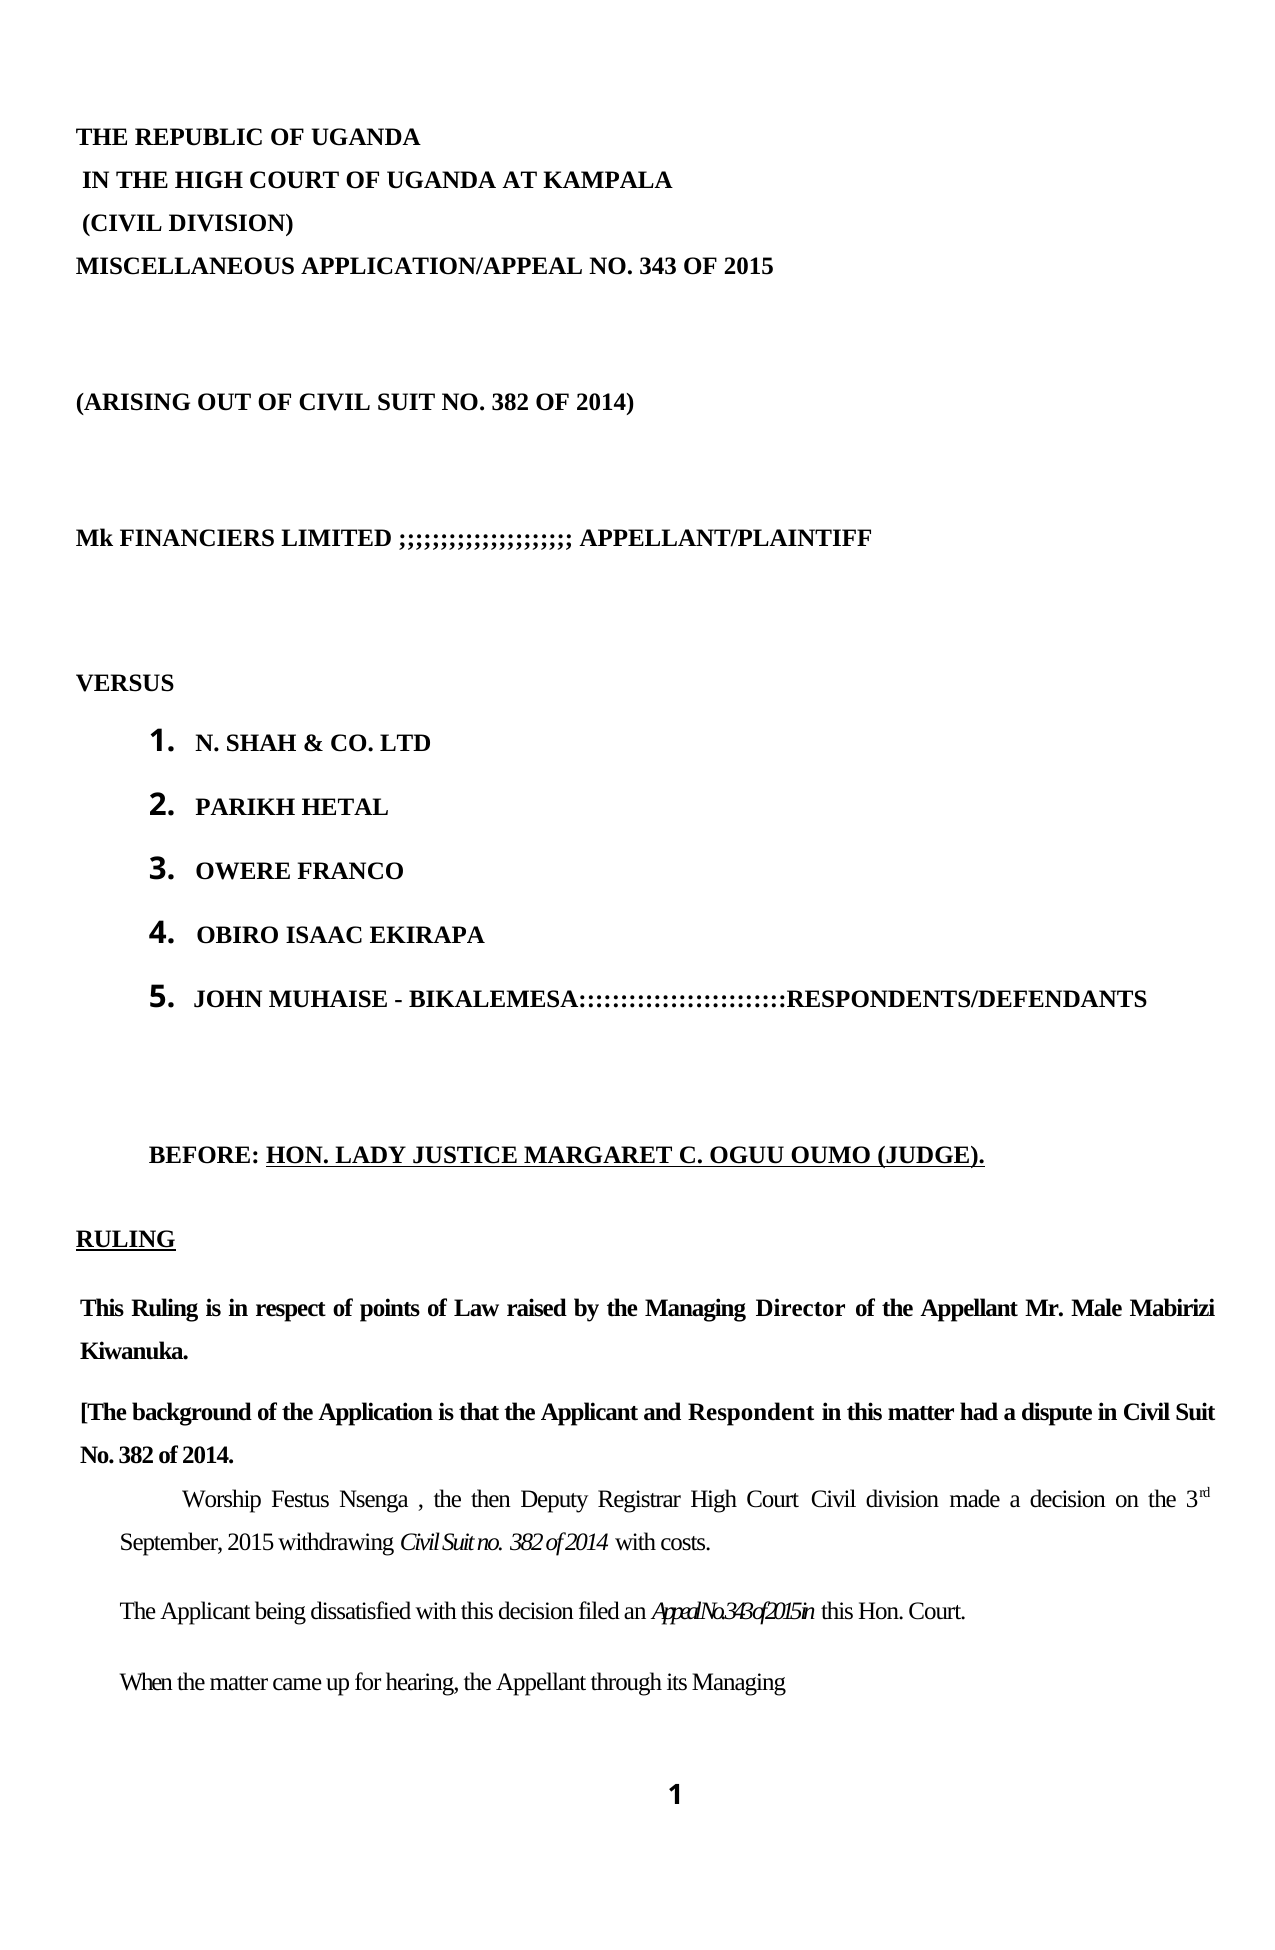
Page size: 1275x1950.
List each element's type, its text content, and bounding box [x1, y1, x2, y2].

text This Ruling is in respect of points of Law raised by the Managing Director of the Appellant Mr. Male Mabirizi Kiwanuka. [80, 1293, 1216, 1365]
list OBIRO ISAAC EKIRAPA [148, 910, 1259, 952]
text IN THE HIGH COURT OF UGANDA AT KAMPALA [76, 165, 1232, 193]
text Worship Festus Nsenga , the then Deputy Registrar High Court Civil division made a decision on the 3rd September, 2015 withdrawing Civil Suit no. 382 of 2014 with costs. [119, 1484, 1211, 1556]
text Mk FINANCIERS LIMITED ;;;;;;;;;;;;;;;;;;;;; APPELLANT/PLAINTIFF [76, 523, 1232, 552]
text (ARISING OUT OF CIVIL SUIT NO. 382 OF 2014) [76, 387, 1232, 416]
text [The background of the Application is that the Applicant and Respondent in this matter had a dispute in Civil Suit No. 382 of 2014. [80, 1397, 1216, 1469]
text The Applicant being dissatisfied with this decision filed an Appeal No. 343 of 2015 in this Hon. Court. [119, 1596, 1211, 1625]
text MISCELLANEOUS APPLICATION/APPEAL NO. 343 OF 2015 [76, 251, 1232, 280]
text THE REPUBLIC OF UGANDA [76, 122, 1232, 150]
list PARIKH HETAL [148, 782, 1259, 825]
list JOHN MUHAISE - BIKALEMESA:::::::::::::::::::::::::RESPONDENTS/DEFENDANTS [148, 974, 1216, 1016]
list N. SHAH & CO. LTD [148, 718, 1259, 761]
text (CIVIL DIVISION) [76, 208, 1232, 237]
text VERSUS [76, 668, 1232, 697]
text RULING [76, 1224, 1232, 1253]
text BEFORE: HON. LADY JUSTICE MARGARET C. OGUU OUMO (JUDGE). [148, 1141, 1259, 1169]
list OWERE FRANCO [148, 846, 1259, 888]
text When the matter came up for hearing, the Appellant through its Managing [119, 1667, 1259, 1696]
